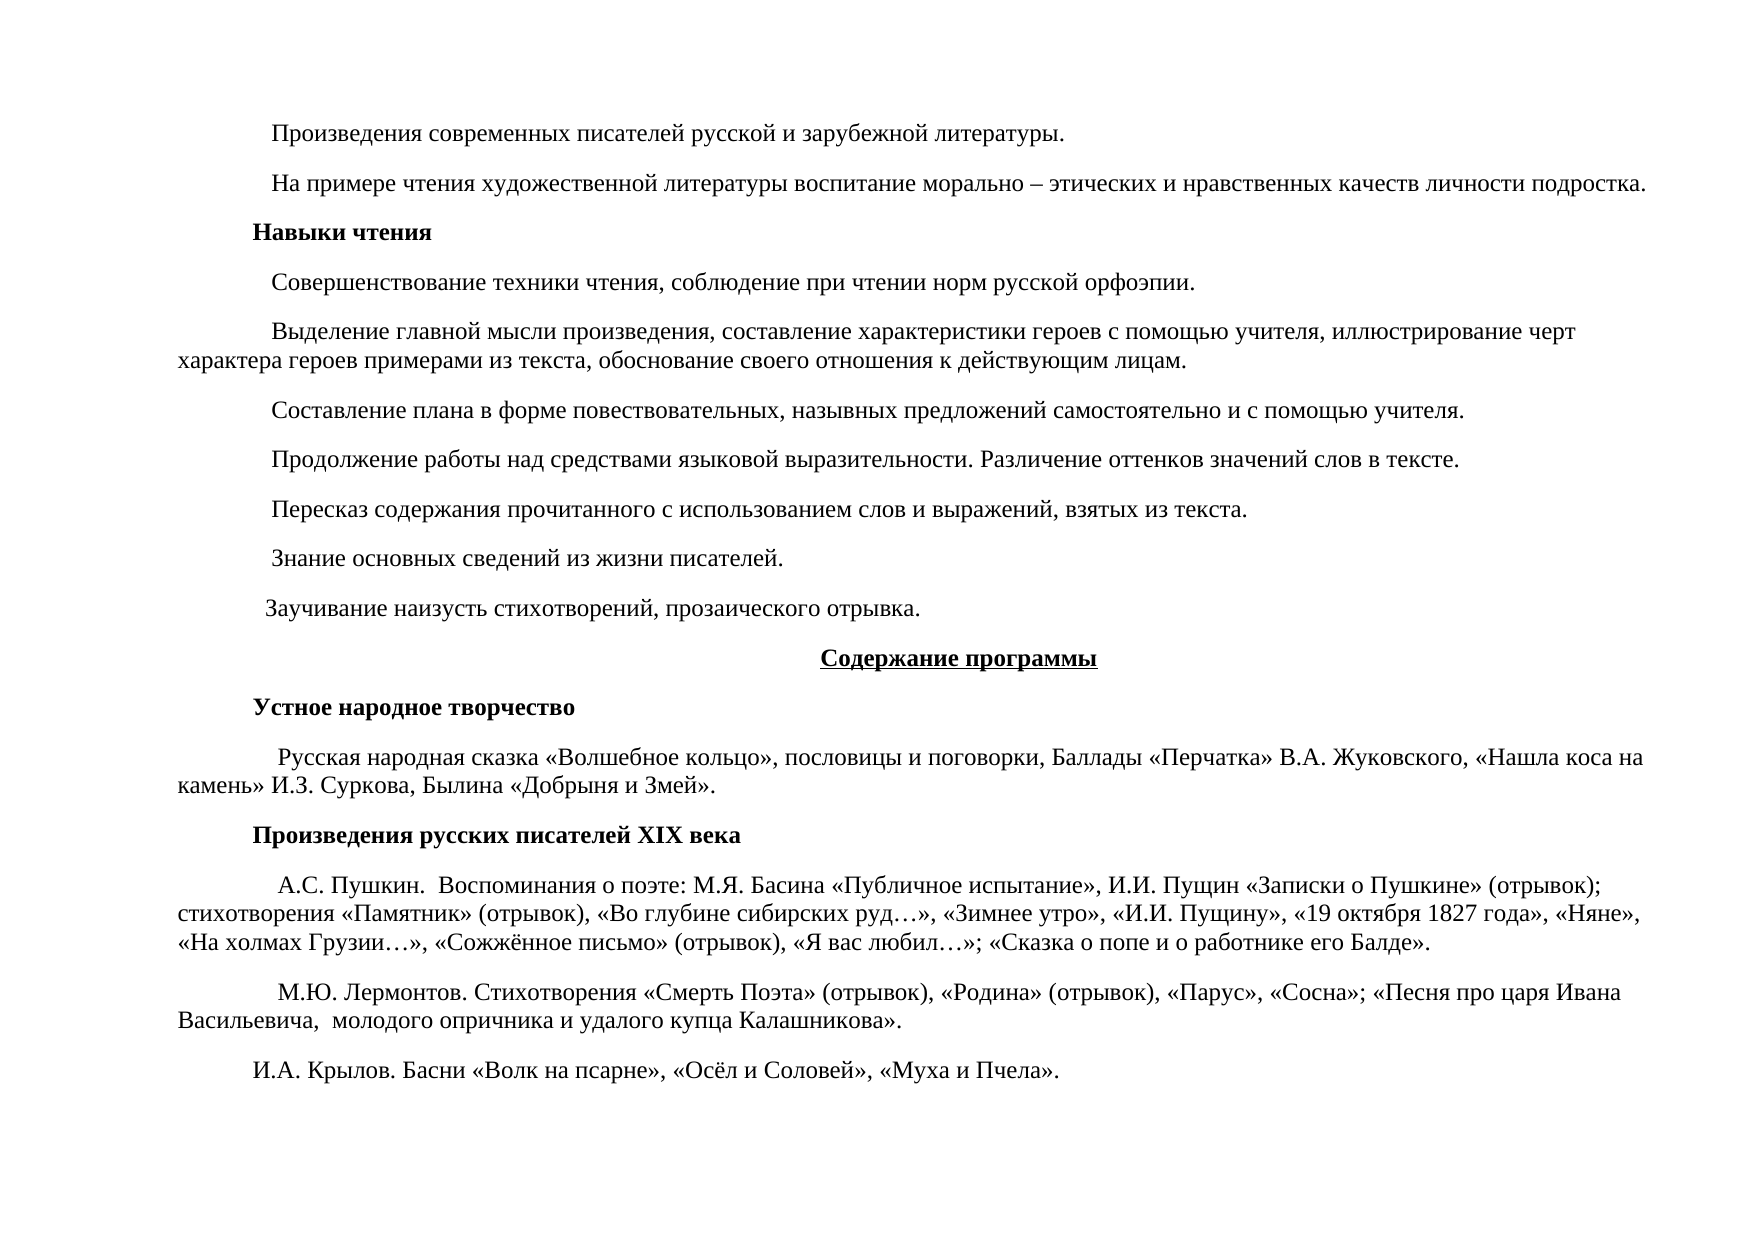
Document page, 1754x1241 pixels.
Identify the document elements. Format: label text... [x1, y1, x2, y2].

text Пересказ содержания прочитанного с использованием слов и выражений, взятых из текста. [177, 494, 1665, 523]
text Составление плана в форме повествовательных, назывных предложений самостоятельно и с помощью учителя. [177, 395, 1665, 423]
text А.С. Пушкин. Воспоминания о поэте: М.Я. Басина «Публичное испытание», И.И. Пущин «Записки о Пушкине» (отрывок); стихотворения «Памятник» (отрывок), «Во глубине сибирских руд…», «Зимнее утро», «И.И. Пущину», «19 октября 1827 года», «Няне», «На холмах Грузии…», «Сожжённое письмо» (отрывок), «Я вас любил…»; «Сказка о попе и о работнике его Балде». [177, 870, 1665, 956]
text Знание основных сведений из жизни писателей. [177, 543, 1665, 572]
text Продолжение работы над средствами языковой выразительности. Различение оттенков значений слов в тексте. [177, 444, 1665, 473]
text Произведения современных писателей русской и зарубежной литературы. [177, 118, 1665, 147]
text М.Ю. Лермонтов. Стихотворения «Смерть Поэта» (отрывок), «Родина» (отрывок), «Парус», «Сосна»; «Песня про царя Ивана Васильевича, молодого опричника и удалого купца Калашникова». [177, 977, 1665, 1034]
text Совершенствование техники чтения, соблюдение при чтении норм русской орфоэпии. [177, 267, 1665, 296]
text И.А. Крылов. Басни «Волк на псарне», «Осёл и Соловей», «Муха и Пчела». [177, 1055, 1665, 1084]
text Русская народная сказка «Волшебное кольцо», пословицы и поговорки, Баллады «Перчатка» В.А. Жуковского, «Нашла коса на камень» И.З. Суркова, Былина «Добрыня и Змей». [177, 742, 1665, 799]
text Устное народное творчество [177, 692, 1665, 721]
text Заучивание наизусть стихотворений, прозаического отрывка. [177, 593, 1665, 622]
text На примере чтения художественной литературы воспитание морально – этических и нравственных качеств личности подростка. [177, 168, 1665, 196]
text Содержание программы [177, 643, 1665, 671]
text Выделение главной мысли произведения, составление характеристики героев с помощью учителя, иллюстрирование черт характера героев примерами из текста, обоснование своего отношения к действующим лицам. [177, 316, 1665, 374]
text Навыки чтения [177, 217, 1665, 246]
text Произведения русских писателей ХIХ века [177, 820, 1665, 849]
